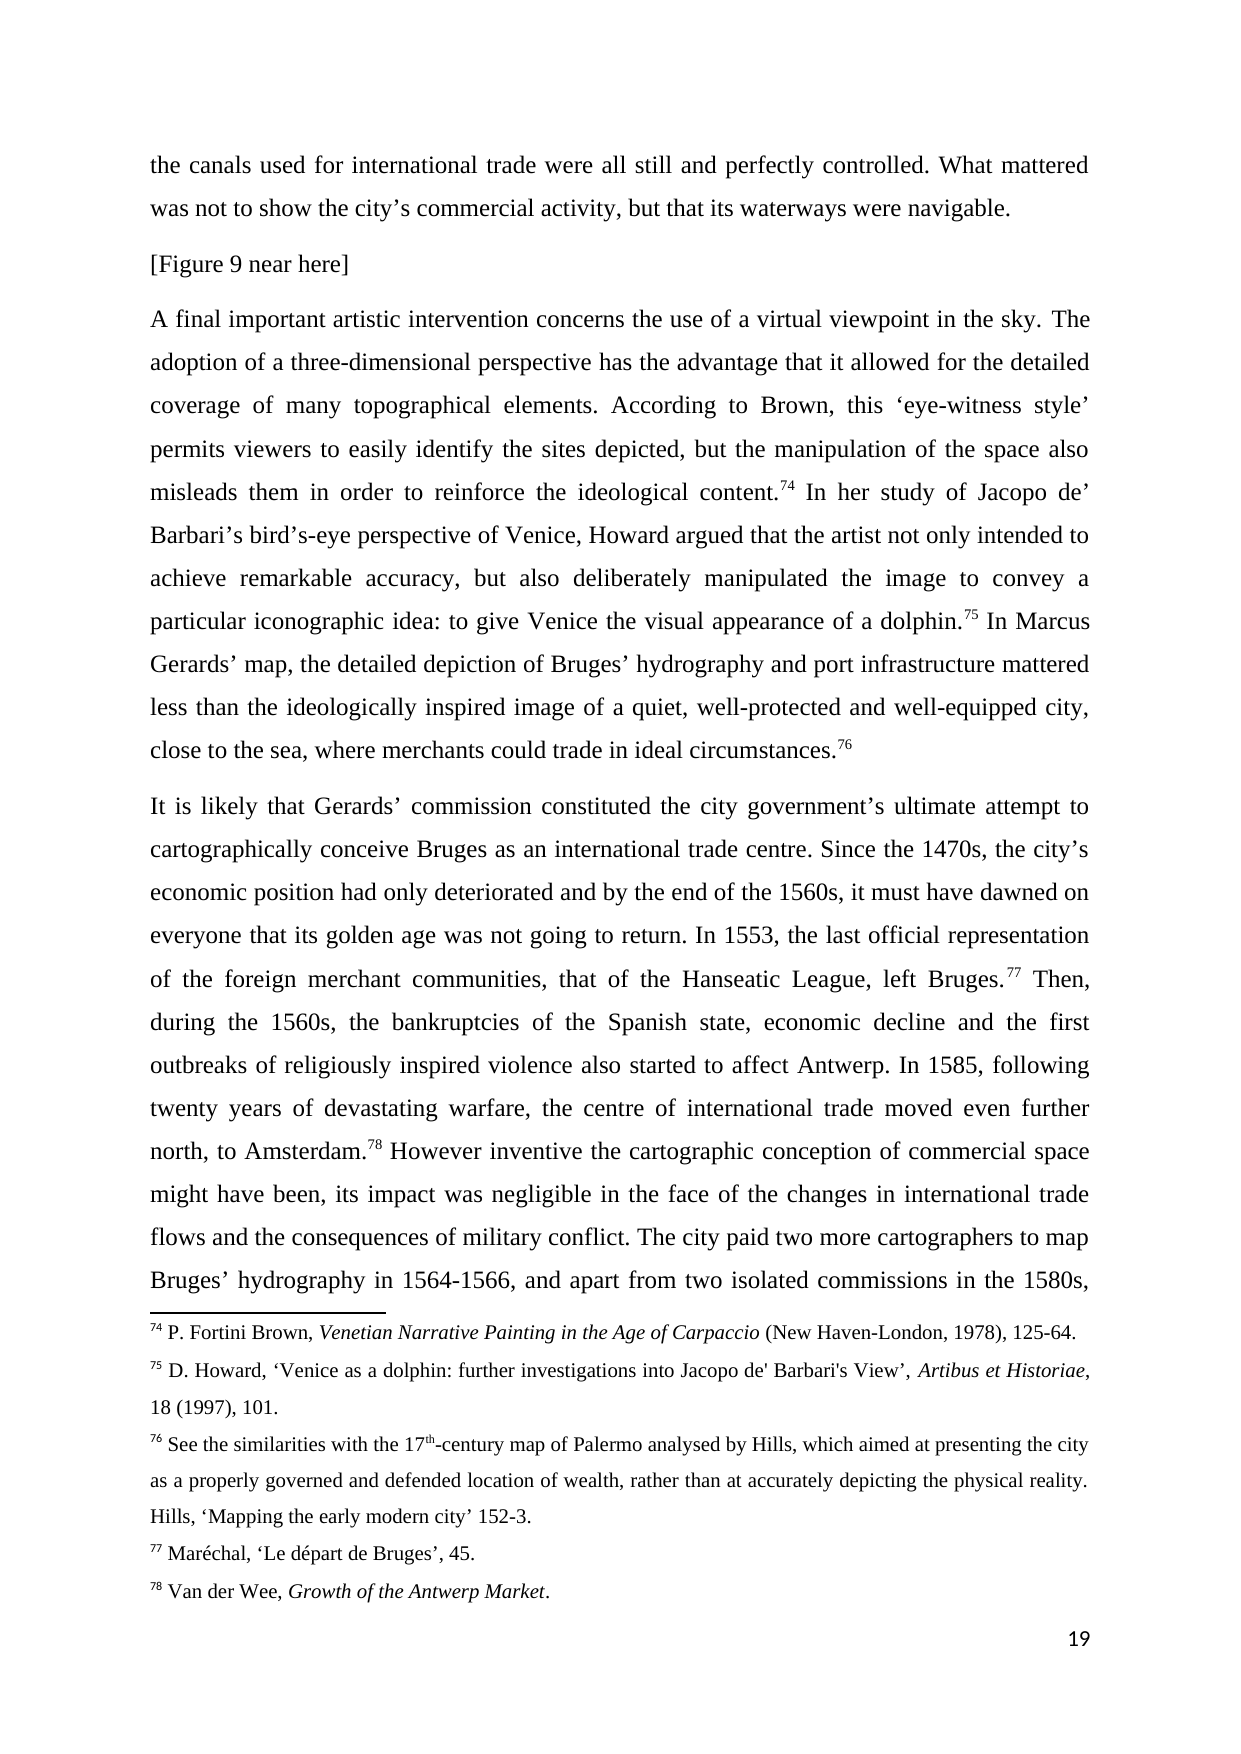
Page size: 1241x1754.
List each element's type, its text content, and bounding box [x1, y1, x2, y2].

text [Figure 9 near here] [150, 249, 1090, 277]
text A final important artistic intervention concerns the use of a virtual viewpoint in the sky. The adoption of a three-dimensional perspective has the advantage that it allowed for the detailed coverage of many topographical elements. According to Brown, this ‘eye-witness style’ permits viewers to easily identify the sites depicted, but the manipulation of the space also misleads them in order to reinforce the ideological content. In her study of Jacopo de’ Barbari’s bird’s-eye perspective of Venice, Howard argued that the artist not only intended to achieve remarkable accuracy, but also deliberately manipulated the image to convey a particular iconographic idea: to give Venice the visual appearance of a dolphin. In Marcus Gerards’ map, the detailed depiction of Bruges’ hydrography and port infrastructure mattered less than the ideologically inspired image of a quiet, well-protected and well-equipped city, close to the sea, where merchants could trade in ideal circumstances. [150, 304, 1090, 764]
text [150, 791, 1090, 1294]
text Most of the countryside surrounding the city is shown rather generically, with only a monastery and a few smaller, isolated village churches, but an exception is made for Bruges’ outports, Damme and Sluys, which played a crucial role in its accessibility and which were depicted in remarkable detail. In accordance with the city’s instructions, the canals within the city walls were drawn significantly wider than they were in reality, and most of them were provided with perfectly maintained stone quaysides. Nearly entirely unpeopled, boats are seen floating on the water, some which would never have been able to pass under the canals’ many bridges. And while Gerards depicted the water current in the south of the city, the canals used for international trade were all still and perfectly controlled. What mattered was not to show the city’s commercial activity, but that its waterways were navigable. [150, 150, 1090, 222]
